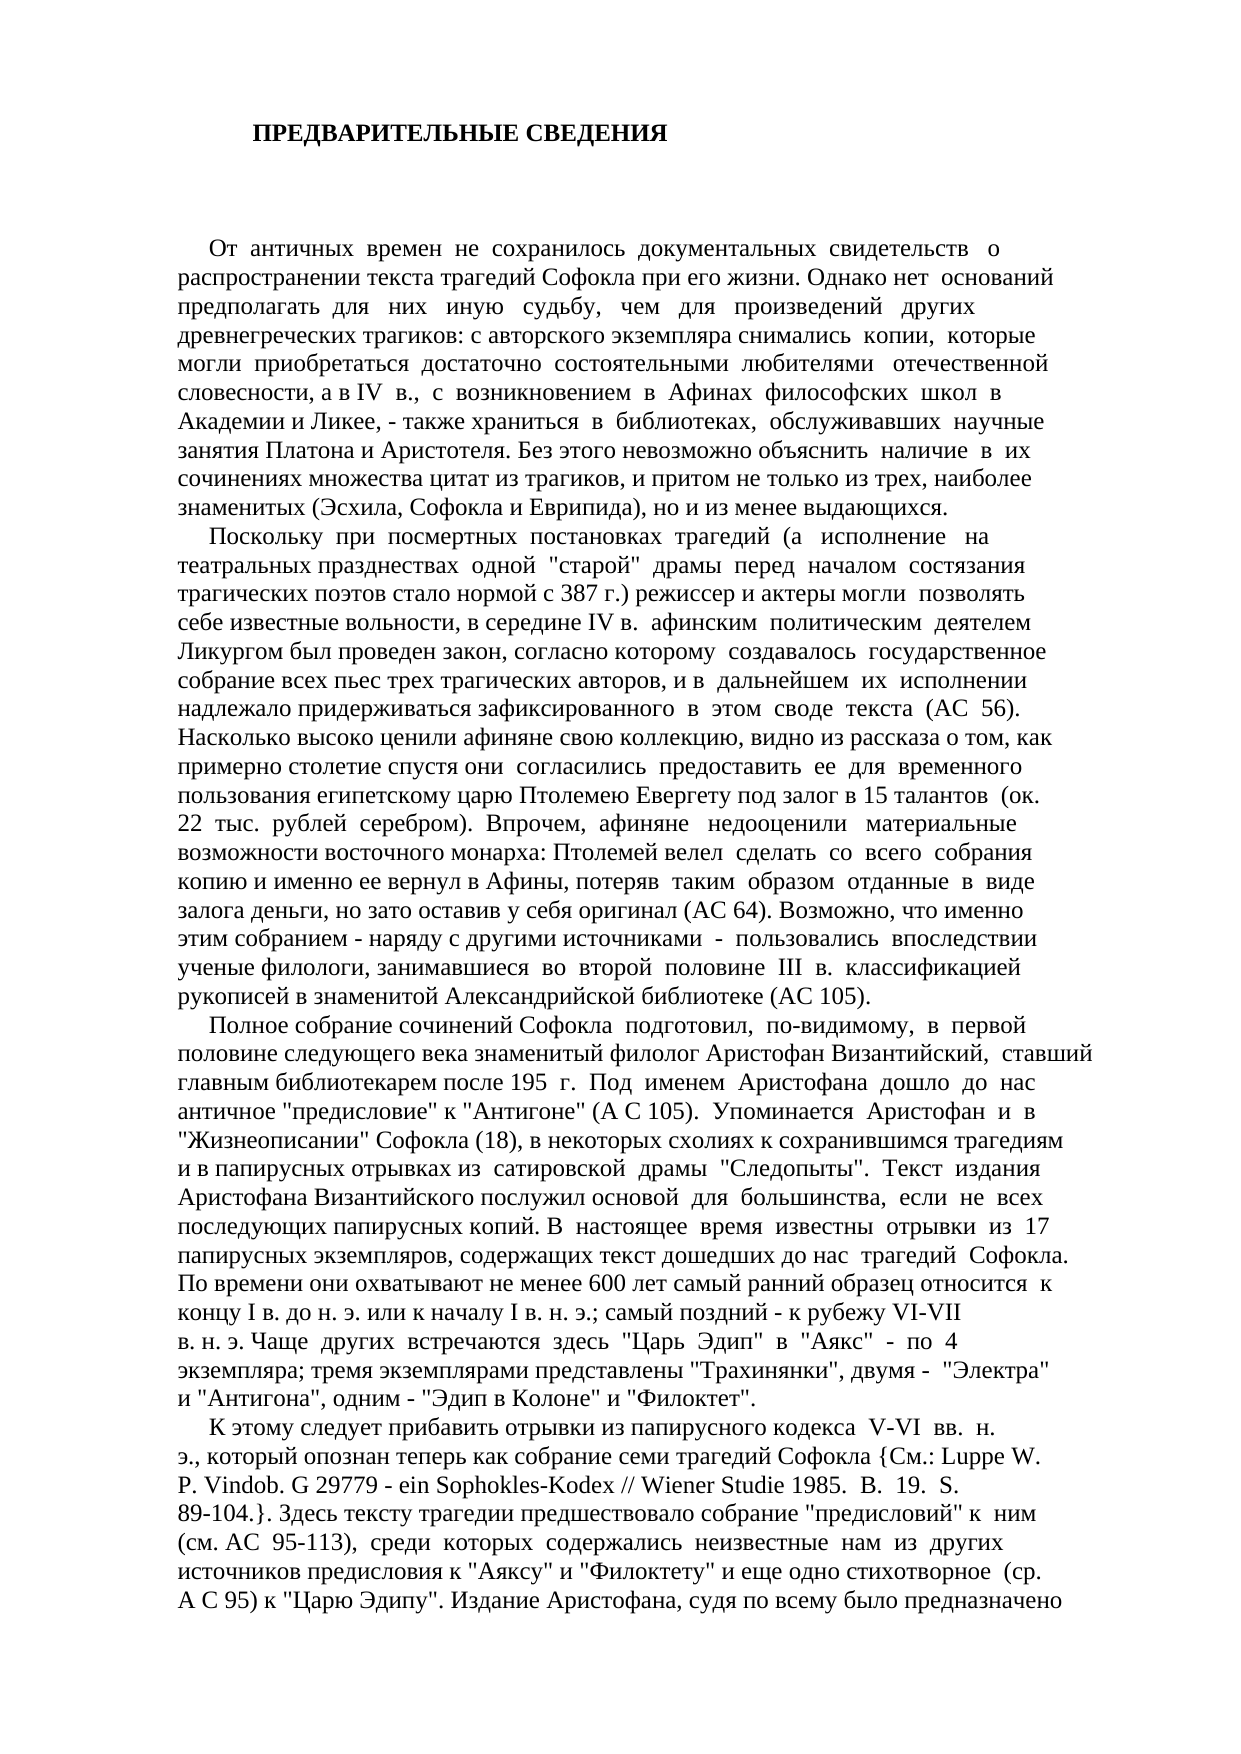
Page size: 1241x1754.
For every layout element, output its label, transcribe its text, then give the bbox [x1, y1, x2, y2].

text От античных времен не сохранилось документальных свидетельств о [177, 233, 1152, 262]
text Полное собрание сочинений Софокла подготовил, по-видимому, в первой [177, 1010, 1152, 1038]
text себе известные вольности, в середине IV в. афинским политическим деятелем [177, 607, 1152, 636]
text А С 95) к "Царю Эдипу". Издание Аристофана, судя по всему было предназначено [177, 1585, 1152, 1613]
text в. н. э. Чаще других встречаются здесь "Царь Эдип" в "Аякс" - по 4 [177, 1326, 1152, 1355]
text источников предисловия к "Аяксу" и "Филоктету" и еще одно стихотворное (ср. [177, 1556, 1152, 1585]
text собрание всех пьес трех трагических авторов, и в дальнейшем их исполнении [177, 665, 1152, 693]
text этим собранием - наряду с другими источниками - пользовались впоследствии [177, 923, 1152, 952]
text возможности восточного монарха: Птолемей велел сделать со всего собрания [177, 837, 1152, 866]
text последующих папирусных копий. В настоящее время известны отрывки из 17 [177, 1211, 1152, 1240]
text копию и именно ее вернул в Афины, потеряв таким образом отданные в виде [177, 866, 1152, 895]
text главным библиотекарем после 195 г. Под именем Аристофана дошло до нас [177, 1067, 1152, 1096]
text половине следующего века знаменитый филолог Аристофан Византийский, ставший [177, 1038, 1152, 1067]
text театральных празднествах одной "старой" драмы перед началом состязания [177, 550, 1152, 578]
text концу I в. до н. э. или к началу I в. н. э.; самый поздний - к рубежу VI-VII [177, 1297, 1152, 1326]
text рукописей в знаменитой Александрийской библиотеке (АС 105). [177, 981, 1152, 1010]
text экземпляра; тремя экземплярами представлены "Трахинянки", двумя - "Электра" [177, 1355, 1152, 1383]
text Ликургом был проведен закон, согласно которому создавалось государственное [177, 636, 1152, 665]
text P. Vindob. G 29779 - ein Sophokles-Kodex // Wiener Studie 1985. В. 19. S. [177, 1470, 1152, 1498]
text По времени они охватывают не менее 600 лет самый ранний образец относится к [177, 1268, 1152, 1297]
text и "Антигона", одним - "Эдип в Колоне" и "Филоктет". [177, 1383, 1152, 1412]
text Аристофана Византийского послужил основой для большинства, если не всех [177, 1182, 1152, 1211]
text (см. АС 95-113), среди которых содержались неизвестные нам из других [177, 1527, 1152, 1556]
text и в папирусных отрывках из сатировской драмы "Следопыты". Текст издания [177, 1153, 1152, 1182]
text 89-104.}. Здесь тексту трагедии предшествовало собрание "предисловий" к ним [177, 1498, 1152, 1527]
text надлежало придерживаться зафиксированного в этом своде текста (АС 56). [177, 693, 1152, 722]
text могли приобретаться достаточно состоятельными любителями отечественной [177, 348, 1152, 377]
text предполагать для них иную судьбу, чем для произведений других [177, 291, 1152, 320]
text примерно столетие спустя они согласились предоставить ее для временного [177, 751, 1152, 780]
text древнегреческих трагиков: с авторского экземпляра снимались копии, которые [177, 320, 1152, 348]
text ученые филологи, занимавшиеся во второй половине III в. классификацией [177, 952, 1152, 981]
text Поскольку при посмертных постановках трагедий (а исполнение на [177, 521, 1152, 550]
text Насколько высоко ценили афиняне свою коллекцию, видно из рассказа о том, как [177, 722, 1152, 751]
text э., который опознан теперь как собрание семи трагедий Софокла {См.: Luppe W. [177, 1441, 1152, 1470]
text трагических поэтов стало нормой с .) режиссер и актеры могли позволять [177, 578, 1152, 607]
text словесности, а в IV в., с возникновением в Афинах философских школ в [177, 377, 1152, 406]
text "Жизнеописании" Софокла (18), в некоторых схолиях к сохранившимся трагедиям [177, 1125, 1152, 1153]
text сочинениях множества цитат из трагиков, и притом не только из трех, наиболее [177, 463, 1152, 492]
text распространении текста трагедий Софокла при его жизни. Однако нет оснований [177, 262, 1152, 291]
text античное "предисловие" к "Антигоне" (А С 105). Упоминается Аристофан и в [177, 1096, 1152, 1125]
text пользования египетскому царю Птолемею Евергету под залог в 15 талантов (ок. [177, 780, 1152, 808]
text 22 тыс. рублей серебром). Впрочем, афиняне недооценили материальные [177, 808, 1152, 837]
text знаменитых (Эсхила, Софокла и Еврипида), но и из менее выдающихся. [177, 492, 1152, 521]
text залога деньги, но зато оставив у себя оригинал (АС 64). Возможно, что именно [177, 895, 1152, 923]
text К этому следует прибавить отрывки из папирусного кодекса V-VI вв. н. [177, 1412, 1152, 1441]
text Академии и Ликее, - также храниться в библиотеках, обслуживавших научные [177, 406, 1152, 435]
text занятия Платона и Аристотеля. Без этого невозможно объяснить наличие в их [177, 435, 1152, 463]
text ПРЕДВАРИТЕЛЬНЫЕ СВЕДЕНИЯ [252, 118, 1152, 147]
text папирусных экземпляров, содержащих текст дошедших до нас трагедий Софокла. [177, 1240, 1152, 1268]
